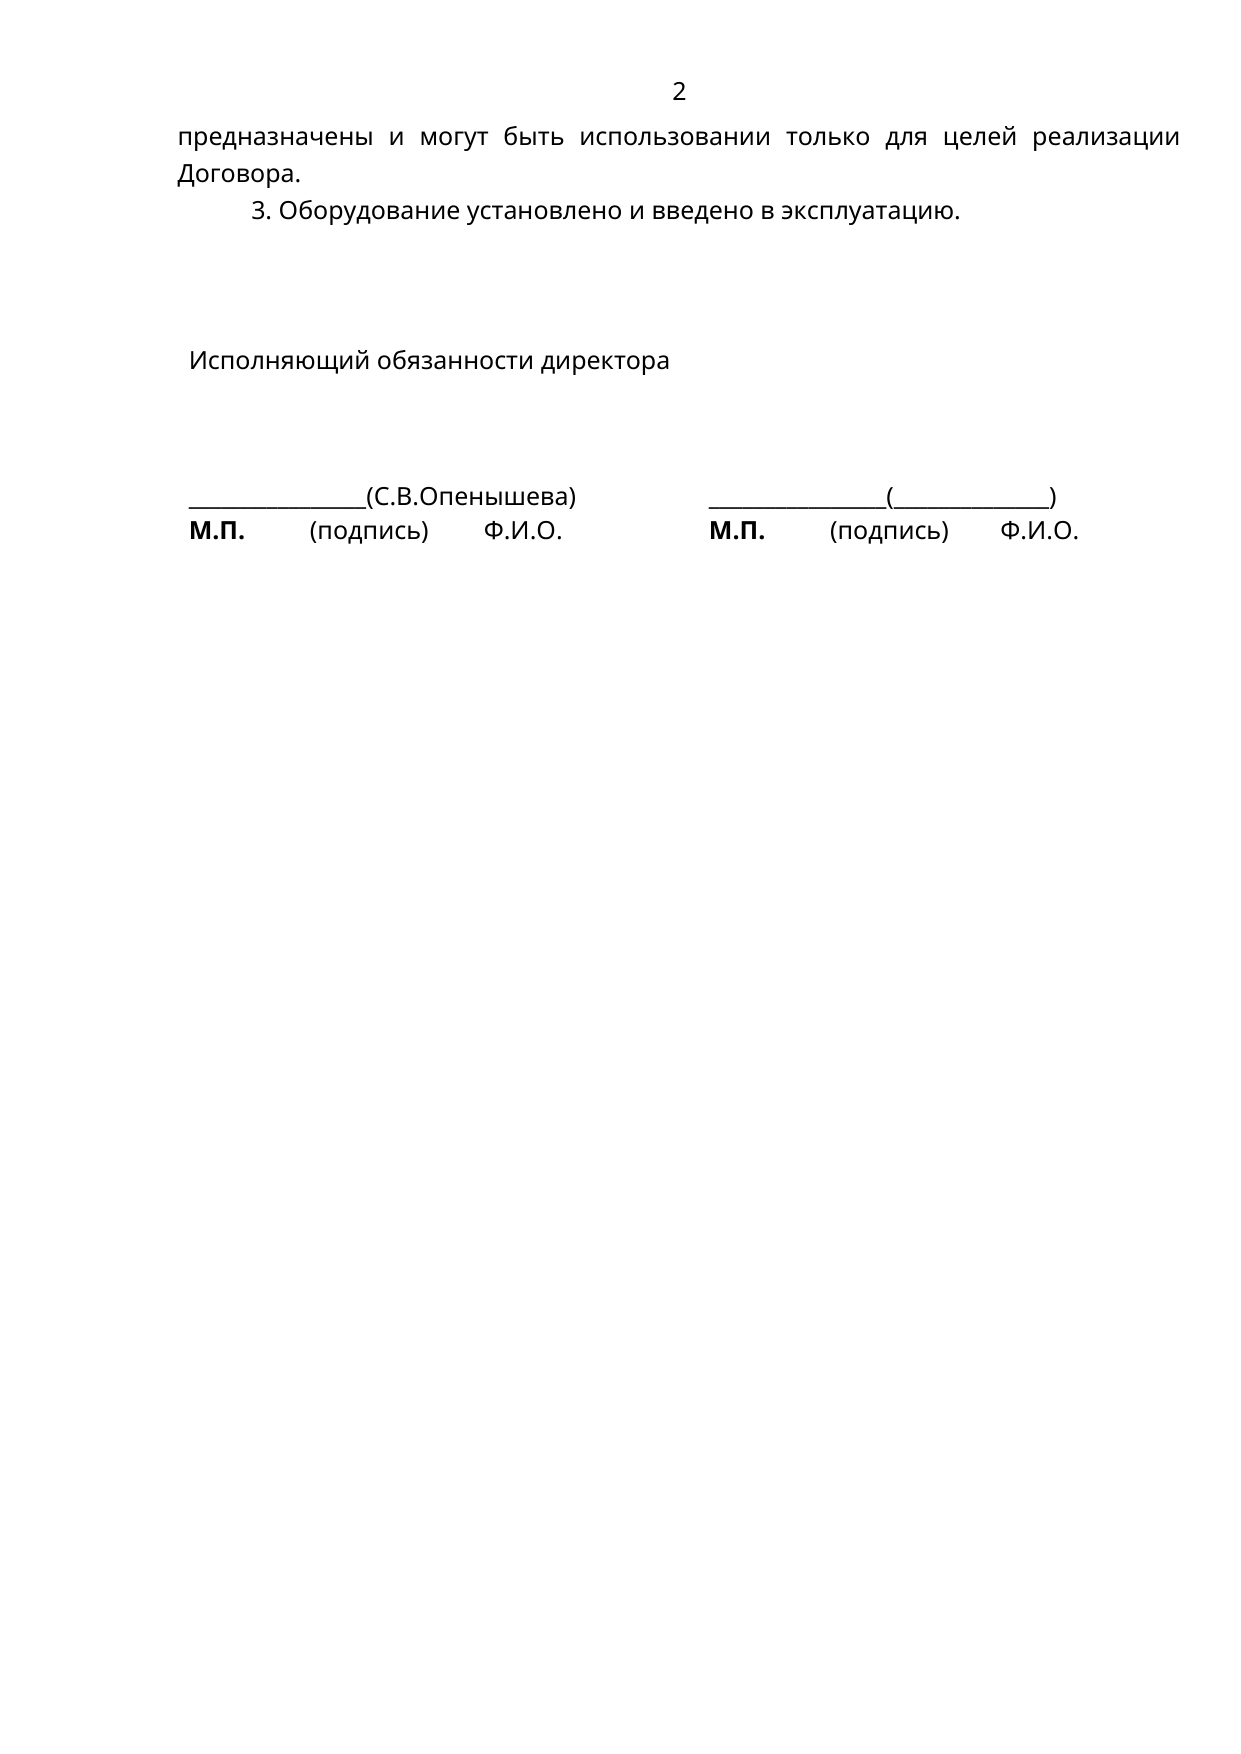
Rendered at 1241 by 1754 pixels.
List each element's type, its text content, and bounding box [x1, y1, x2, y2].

list 3. Оборудование установлено и введено в эксплуатацию. [177, 193, 1181, 227]
table_header ________________(______________) М.П. (подпись) Ф.И.О. [694, 343, 1181, 547]
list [177, 118, 1181, 189]
table_header Исполняющий обязанности директора ________________(С.В.Опенышева) М.П. (подпись) Ф.И.О. [177, 343, 694, 547]
